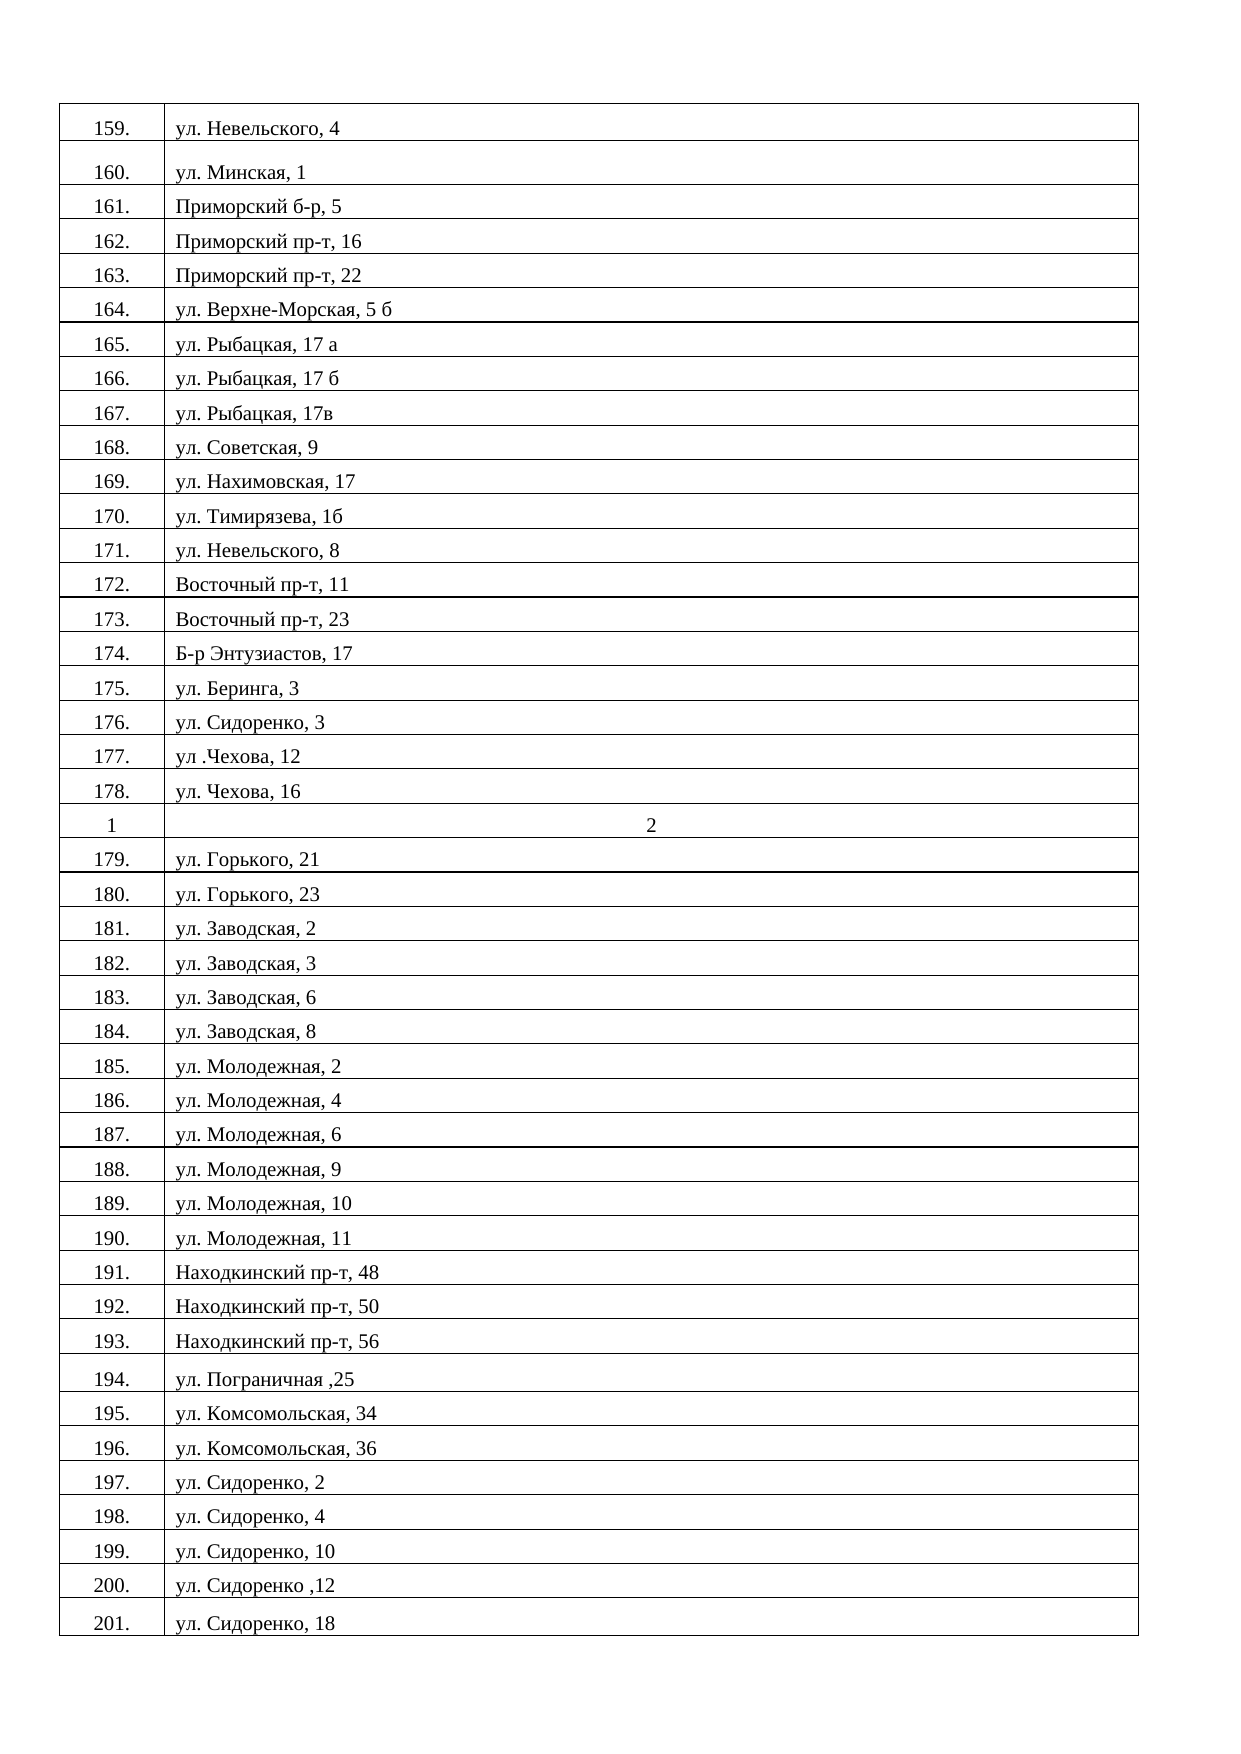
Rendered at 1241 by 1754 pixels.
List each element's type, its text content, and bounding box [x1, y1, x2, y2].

table_cell 1 [60, 804, 164, 837]
table_cell Находкинский пр-т, 56 [165, 1319, 1138, 1353]
table_cell 191. [60, 1251, 164, 1284]
table_cell ул. Горького, 21 [165, 838, 1138, 871]
table_cell Находкинский пр-т, 48 [165, 1251, 1138, 1284]
table_cell Приморский пр-т, 16 [165, 219, 1138, 253]
table_cell 181. [60, 907, 164, 940]
table_cell 197. [60, 1461, 164, 1494]
table_cell 163. [60, 254, 164, 287]
table_cell ул. Нахимовская, 17 [165, 460, 1138, 493]
table_cell 175. [60, 666, 164, 699]
table_cell 162. [60, 219, 164, 253]
table_cell 200. [60, 1564, 164, 1597]
table_cell ул .Чехова, 12 [165, 735, 1138, 768]
table_cell 164. [60, 288, 164, 321]
table_cell ул. Молодежная, 9 [165, 1148, 1138, 1181]
table_cell 184. [60, 1010, 164, 1043]
table_cell ул. Заводская, 3 [165, 941, 1138, 974]
table_cell 169. [60, 460, 164, 493]
table_cell 165. [60, 323, 164, 356]
table_cell 168. [60, 426, 164, 459]
table_cell Находкинский пр-т, 50 [165, 1285, 1138, 1318]
table_cell 166. [60, 357, 164, 390]
table_cell 199. [60, 1530, 164, 1563]
table_cell 186. [60, 1079, 164, 1112]
table_cell ул. Рыбацкая, 17в [165, 391, 1138, 424]
table_cell ул. Молодежная, 4 [165, 1079, 1138, 1112]
table_cell Приморский б-р, 5 [165, 185, 1138, 218]
table_cell ул. Комсомольская, 36 [165, 1426, 1138, 1460]
table_cell 182. [60, 941, 164, 974]
table_cell 172. [60, 563, 164, 596]
table_cell 2 [165, 804, 1138, 837]
table_cell 159. [60, 104, 164, 140]
table_cell ул. Невельского, 4 [165, 104, 1138, 140]
table_cell ул. Сидоренко, 3 [165, 701, 1138, 734]
table_cell ул. Минская, 1 [165, 141, 1138, 184]
table_cell Б-р Энтузиастов, 17 [165, 632, 1138, 665]
table_cell ул. Невельского, 8 [165, 529, 1138, 562]
table_cell 196. [60, 1426, 164, 1460]
table_cell ул. Чехова, 16 [165, 769, 1138, 803]
table_cell ул. Сидоренко, 10 [165, 1530, 1138, 1563]
table_cell 178. [60, 769, 164, 803]
table_cell ул. Рыбацкая, 17 б [165, 357, 1138, 390]
table_cell 161. [60, 185, 164, 218]
table_cell Восточный пр-т, 23 [165, 598, 1138, 631]
table_cell ул. Молодежная, 10 [165, 1182, 1138, 1215]
table_cell ул. Комсомольская, 34 [165, 1392, 1138, 1425]
table_cell 160. [60, 141, 164, 184]
table_cell ул. Молодежная, 2 [165, 1044, 1138, 1078]
table_cell ул. Сидоренко, 18 [165, 1598, 1138, 1635]
table_cell 188. [60, 1148, 164, 1181]
table_cell ул. Молодежная, 6 [165, 1113, 1138, 1146]
table_cell ул. Молодежная, 11 [165, 1216, 1138, 1249]
table_cell 195. [60, 1392, 164, 1425]
table_cell 198. [60, 1495, 164, 1528]
table_cell 170. [60, 494, 164, 528]
table_cell 194. [60, 1354, 164, 1391]
table_cell ул. Заводская, 8 [165, 1010, 1138, 1043]
table_cell 187. [60, 1113, 164, 1146]
table_cell 193. [60, 1319, 164, 1353]
table_cell Восточный пр-т, 11 [165, 563, 1138, 596]
table_cell 177. [60, 735, 164, 768]
table_cell Приморский пр-т, 22 [165, 254, 1138, 287]
table_cell ул. Верхне-Морская, 5 б [165, 288, 1138, 321]
table_cell ул. Рыбацкая, 17 а [165, 323, 1138, 356]
table_cell ул. Заводская, 2 [165, 907, 1138, 940]
table_cell 185. [60, 1044, 164, 1078]
table_cell 183. [60, 976, 164, 1009]
table_cell 201. [60, 1598, 164, 1635]
table_cell 167. [60, 391, 164, 424]
table_cell 174. [60, 632, 164, 665]
table_cell ул. Сидоренко ,12 [165, 1564, 1138, 1597]
table_cell ул. Заводская, 6 [165, 976, 1138, 1009]
table_cell 180. [60, 873, 164, 906]
table_cell 176. [60, 701, 164, 734]
table_cell 179. [60, 838, 164, 871]
table_cell 171. [60, 529, 164, 562]
table_cell ул. Советская, 9 [165, 426, 1138, 459]
table_cell 189. [60, 1182, 164, 1215]
table_cell ул. Сидоренко, 2 [165, 1461, 1138, 1494]
table_cell 190. [60, 1216, 164, 1249]
table_cell ул. Пограничная ,25 [165, 1354, 1138, 1391]
table_cell ул. Горького, 23 [165, 873, 1138, 906]
table_cell ул. Тимирязева, 1б [165, 494, 1138, 528]
table_cell ул. Сидоренко, 4 [165, 1495, 1138, 1528]
table_cell 173. [60, 598, 164, 631]
table_cell ул. Беринга, 3 [165, 666, 1138, 699]
table_cell 192. [60, 1285, 164, 1318]
